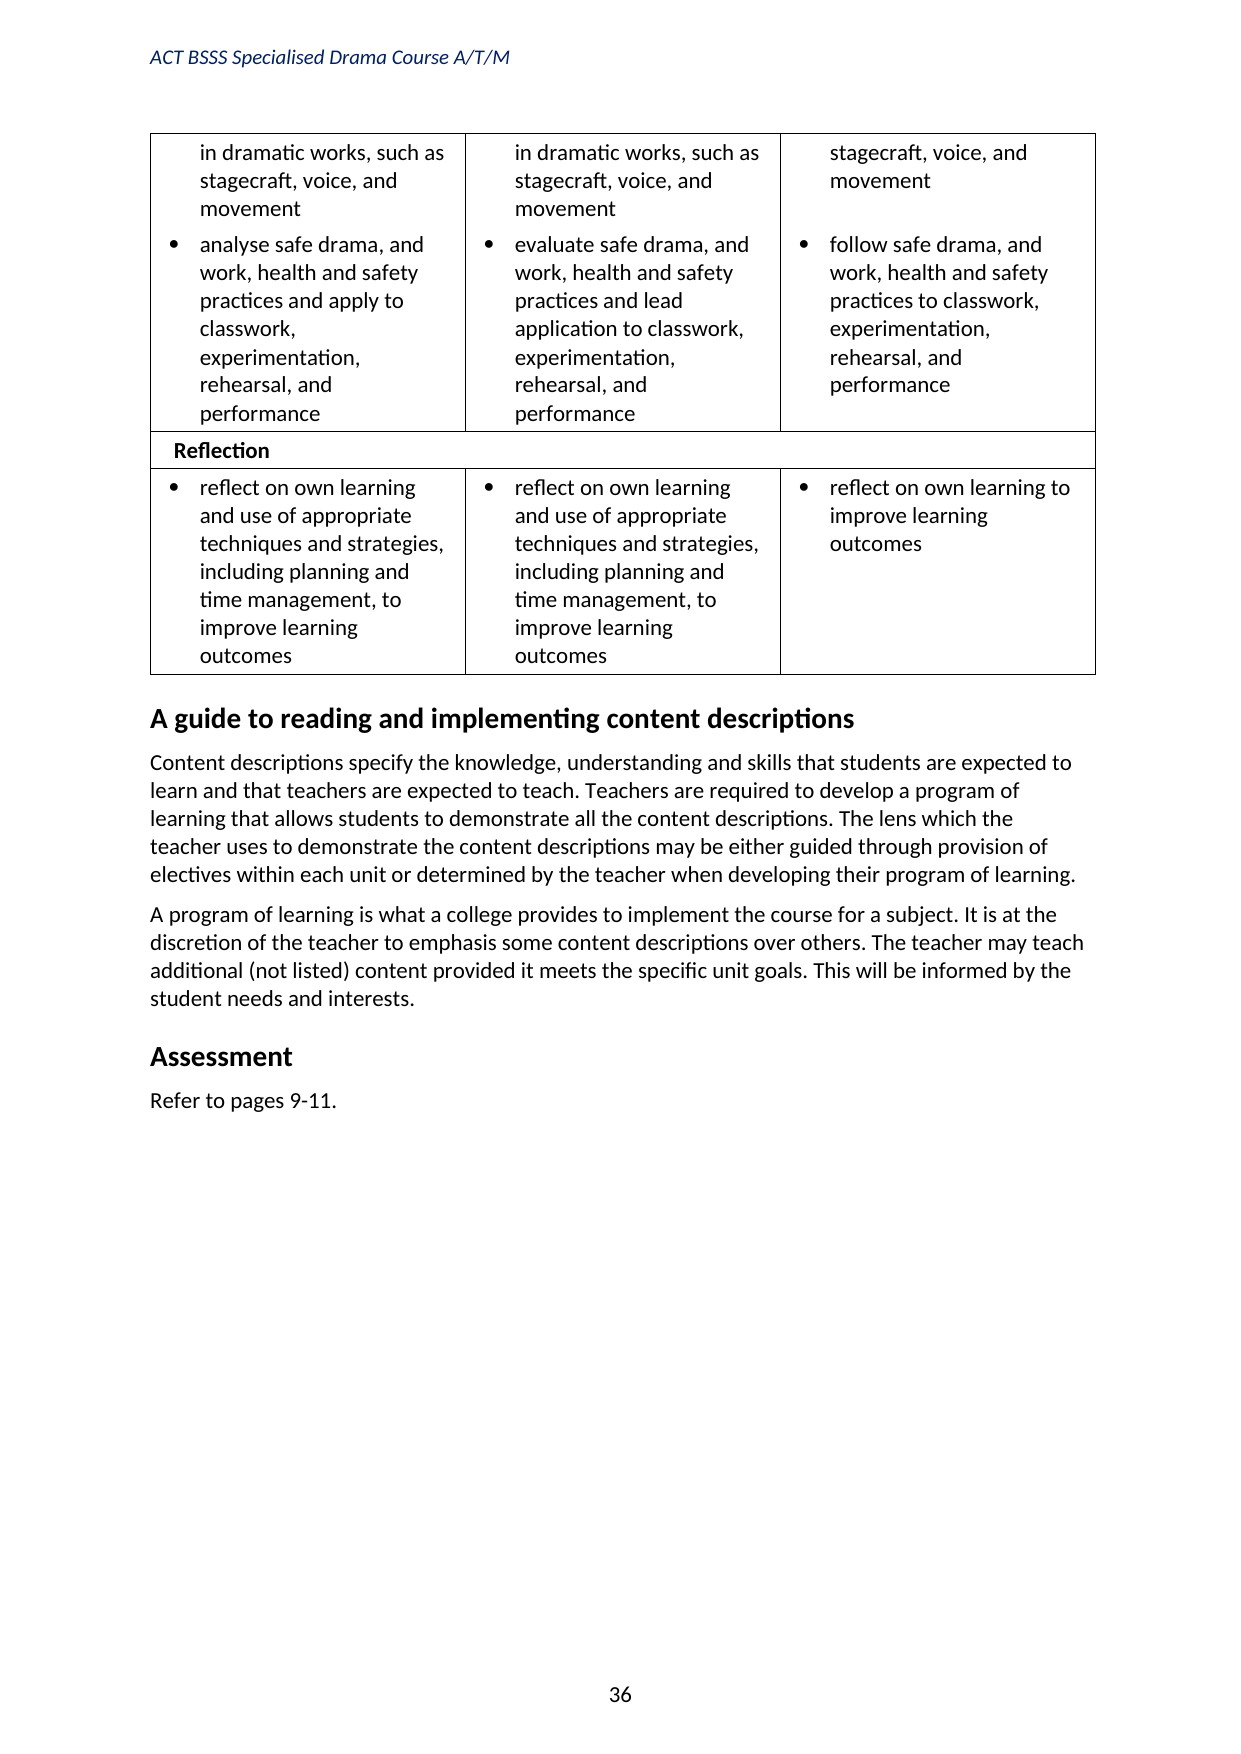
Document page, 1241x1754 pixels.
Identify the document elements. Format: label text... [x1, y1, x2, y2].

table_cell reflect on own learning to improve learning outcomes [781, 469, 1095, 674]
table_cell evaluate safe drama, and work, health and safety practices and lead application to classwork, experimentation, rehearsal, and performance [466, 226, 780, 431]
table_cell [466, 134, 780, 226]
table_cell reflect on own learning and use of appropriate techniques and strategies, including planning and time management, to improve learning outcomes [151, 469, 465, 674]
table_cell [781, 134, 1095, 226]
table_cell follow safe drama, and work, health and safety practices to classwork, experimentation, rehearsal, and performance [781, 226, 1095, 431]
text A program of learning is what a college provides to implement the course for a subject. It is at the discretion of the teacher to emphasis some content descriptions over others. The teacher may teach additional (not listed) content provided it meets the specific unit goals. This will be informed by the student needs and interests. [150, 901, 1090, 1013]
table_cell Reflection [151, 432, 1095, 468]
table_cell reflect on own learning and use of appropriate techniques and strategies, including planning and time management, to improve learning outcomes [466, 469, 780, 674]
text Refer to pages 9-11. [150, 1086, 1090, 1114]
subtitle Assessment [150, 1038, 1090, 1073]
text Content descriptions specify the knowledge, understanding and skills that students are expected to learn and that teachers are expected to teach. Teachers are required to develop a program of learning that allows students to demonstrate all the content descriptions. The lens which the teacher uses to demonstrate the content descriptions may be either guided through provision of electives within each unit or determined by the teacher when developing their program of learning. [150, 748, 1090, 888]
subtitle A guide to reading and implementing content descriptions [150, 700, 1090, 735]
table_cell analyse safe drama, and work, health and safety practices and apply to classwork, experimentation, rehearsal, and performance [151, 226, 465, 431]
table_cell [151, 134, 465, 226]
